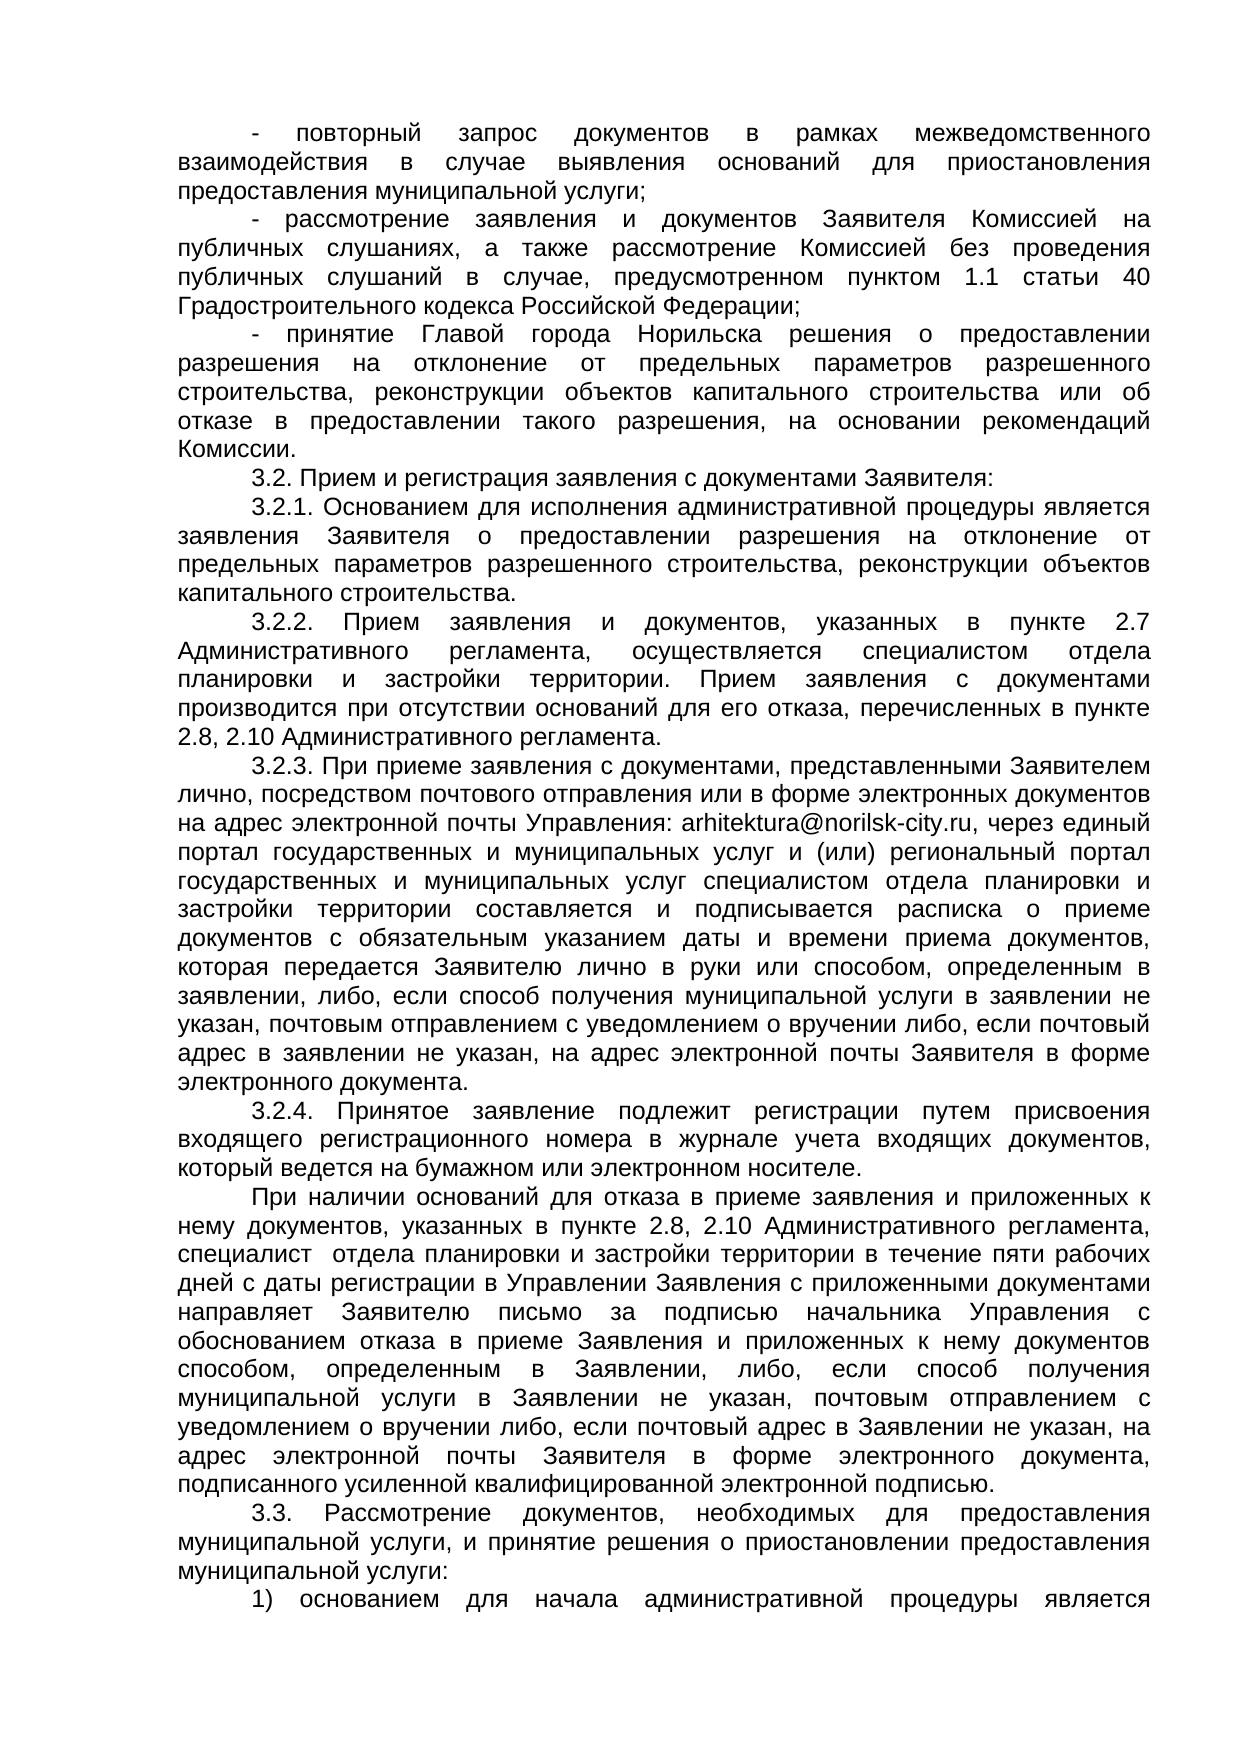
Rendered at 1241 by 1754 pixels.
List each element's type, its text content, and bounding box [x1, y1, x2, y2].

text 3.2. Прием и регистрация заявления с документами Заявителя: [177, 463, 1152, 492]
text 3.2.2. Прием заявления и документов, указанных в пункте 2.7 Административного регламента, осуществляется специалистом отдела планировки и застройки территории. Прием заявления с документами производится при отсутствии оснований для его отказа, перечисленных в пункте 2.8, 2.10 Административного регламента. [177, 607, 1152, 751]
text 3.2.1. Основанием для исполнения административной процедуры является заявления Заявителя о предоставлении разрешения на отклонение от предельных параметров разрешенного строительства, реконструкции объектов капитального строительства. [177, 492, 1152, 607]
text 3.3. Рассмотрение документов, необходимых для предоставления муниципальной услуги, и принятие решения о приостановлении предоставления муниципальной услуги: [177, 1498, 1152, 1584]
text 3.2.3. При приеме заявления с документами, представленными Заявителем лично, посредством почтового отправления или в форме электронных документов на адрес электронной почты Управления: arhitektura@norilsk-city.ru, через единый портал государственных и муниципальных услуг и (или) региональный портал государственных и муниципальных услуг специалистом отдела планировки и застройки территории составляется и подписывается расписка о приеме документов с обязательным указанием даты и времени приема документов, которая передается Заявителю лично в руки или способом, определенным в заявлении, либо, если способ получения муниципальной услуги в заявлении не указан, почтовым отправлением с уведомлением о вручении либо, если почтовый адрес в заявлении не указан, на адрес электронной почты Заявителя в форме электронного документа. [177, 751, 1152, 1096]
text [177, 1584, 1152, 1613]
text - принятие Главой города Норильска решения о предоставлении разрешения на отклонение от предельных параметров разрешенного строительства, реконструкции объектов капитального строительства или об отказе в предоставлении такого разрешения, на основании рекомендаций Комиссии. [177, 319, 1152, 463]
text 3.2.4. Принятое заявление подлежит регистрации путем присвоения входящего регистрационного номера в журнале учета входящих документов, который ведется на бумажном или электронном носителе. [177, 1096, 1152, 1182]
text - рассмотрение заявления и документов Заявителя Комиссией на публичных слушаниях, а также рассмотрение Комиссией без проведения публичных слушаний в случае, предусмотренном пунктом 1.1 статьи 40 Градостроительного кодекса Российской Федерации; [177, 204, 1152, 319]
text При наличии оснований для отказа в приеме заявления и приложенных к нему документов, указанных в пункте 2.8, 2.10 Административного регламента, специалист отдела планировки и застройки территории в течение пяти рабочих дней с даты регистрации в Управлении Заявления с приложенными документами направляет Заявителю письмо за подписью начальника Управления с обоснованием отказа в приеме Заявления и приложенных к нему документов способом, определенным в Заявлении, либо, если способ получения муниципальной услуги в Заявлении не указан, почтовым отправлением с уведомлением о вручении либо, если почтовый адрес в Заявлении не указан, на адрес электронной почты Заявителя в форме электронного документа, подписанного усиленной квалифицированной электронной подписью. [177, 1182, 1152, 1498]
text - повторный запрос документов в рамках межведомственного взаимодействия в случае выявления оснований для приостановления предоставления муниципальной услуги; [177, 118, 1152, 204]
